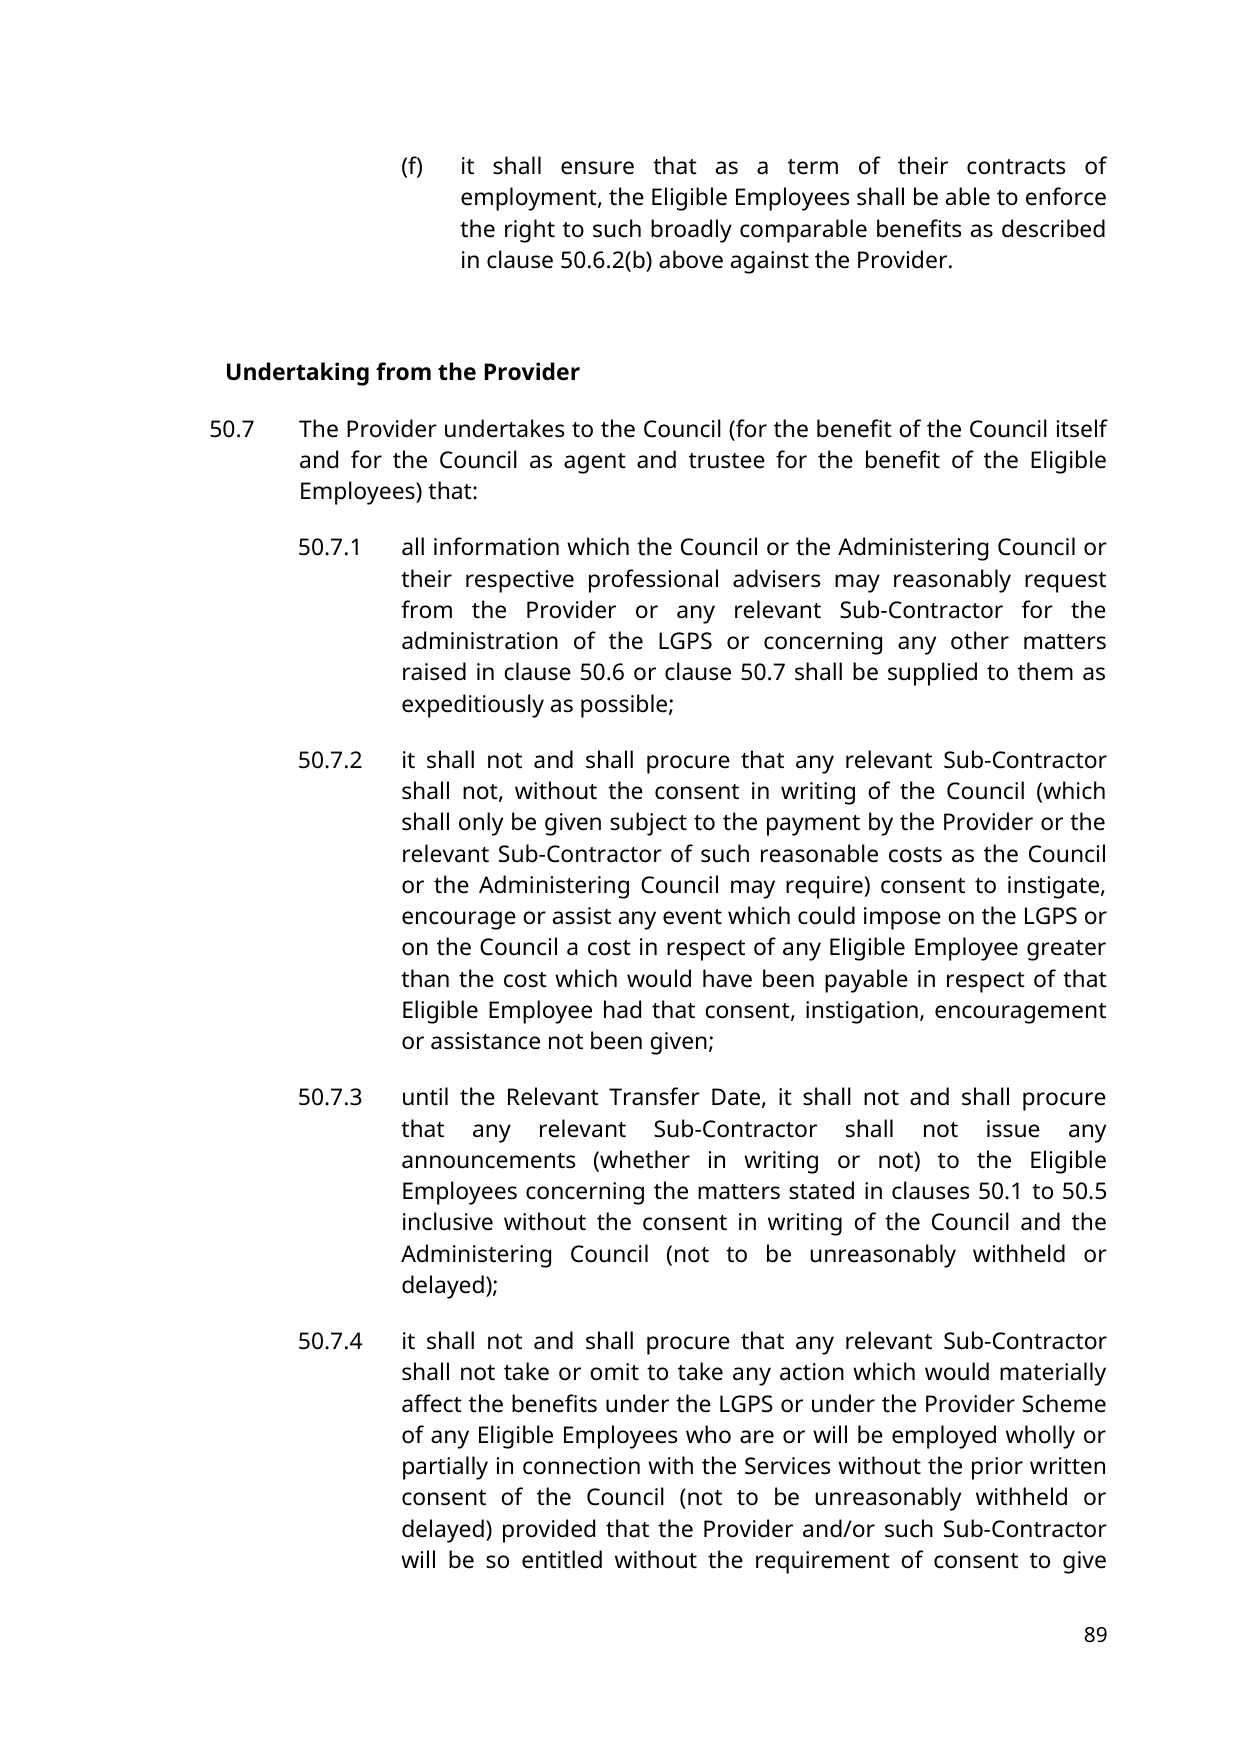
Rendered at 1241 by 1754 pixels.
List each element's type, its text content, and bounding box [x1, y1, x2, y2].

subtitle it shall not and shall procure that any relevant Sub-Contractor shall not, without the consent in writing of the Council (which shall only be given subject to the payment by the Provider or the relevant Sub-Contractor of such reasonable costs as the Council or the Administering Council may require) consent to instigate, encourage or assist any event which could impose on the LGPS or on the Council a cost in respect of any Eligible Employee greater than the cost which would have been payable in respect of that Eligible Employee had that consent, instigation, encouragement or assistance not been given; [298, 744, 1107, 1056]
subtitle until the Relevant Transfer Date, it shall not and shall procure that any relevant Sub-Contractor shall not issue any announcements (whether in writing or not) to the Eligible Employees concerning the matters stated in clauses 50.10 to 50.5 inclusive without the consent in writing of the Council and the Administering Council (not to be unreasonably withheld or delayed); [298, 1081, 1107, 1300]
subtitle Undertaking from the Provider [150, 356, 1107, 387]
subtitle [298, 1325, 1107, 1575]
subtitle it shall ensure that as a term of their contracts of employment, the Eligible Employees shall be able to enforce the right to such broadly comparable benefits as described in clause 50.6.2(b) above against the Provider. [401, 150, 1107, 275]
subtitle all information which the Council or the Administering Council or their respective professional advisers may reasonably request from the Provider or any relevant Sub-Contractor for the administration of the LGPS or concerning any other matters raised in clause 50.6 or clause 50.7 shall be supplied to them as expeditiously as possible; [298, 531, 1107, 719]
subtitle The Provider undertakes to the Council (for the benefit of the Council itself and for the Council as agent and trustee for the benefit of the Eligible Employees) that: [209, 412, 1107, 506]
